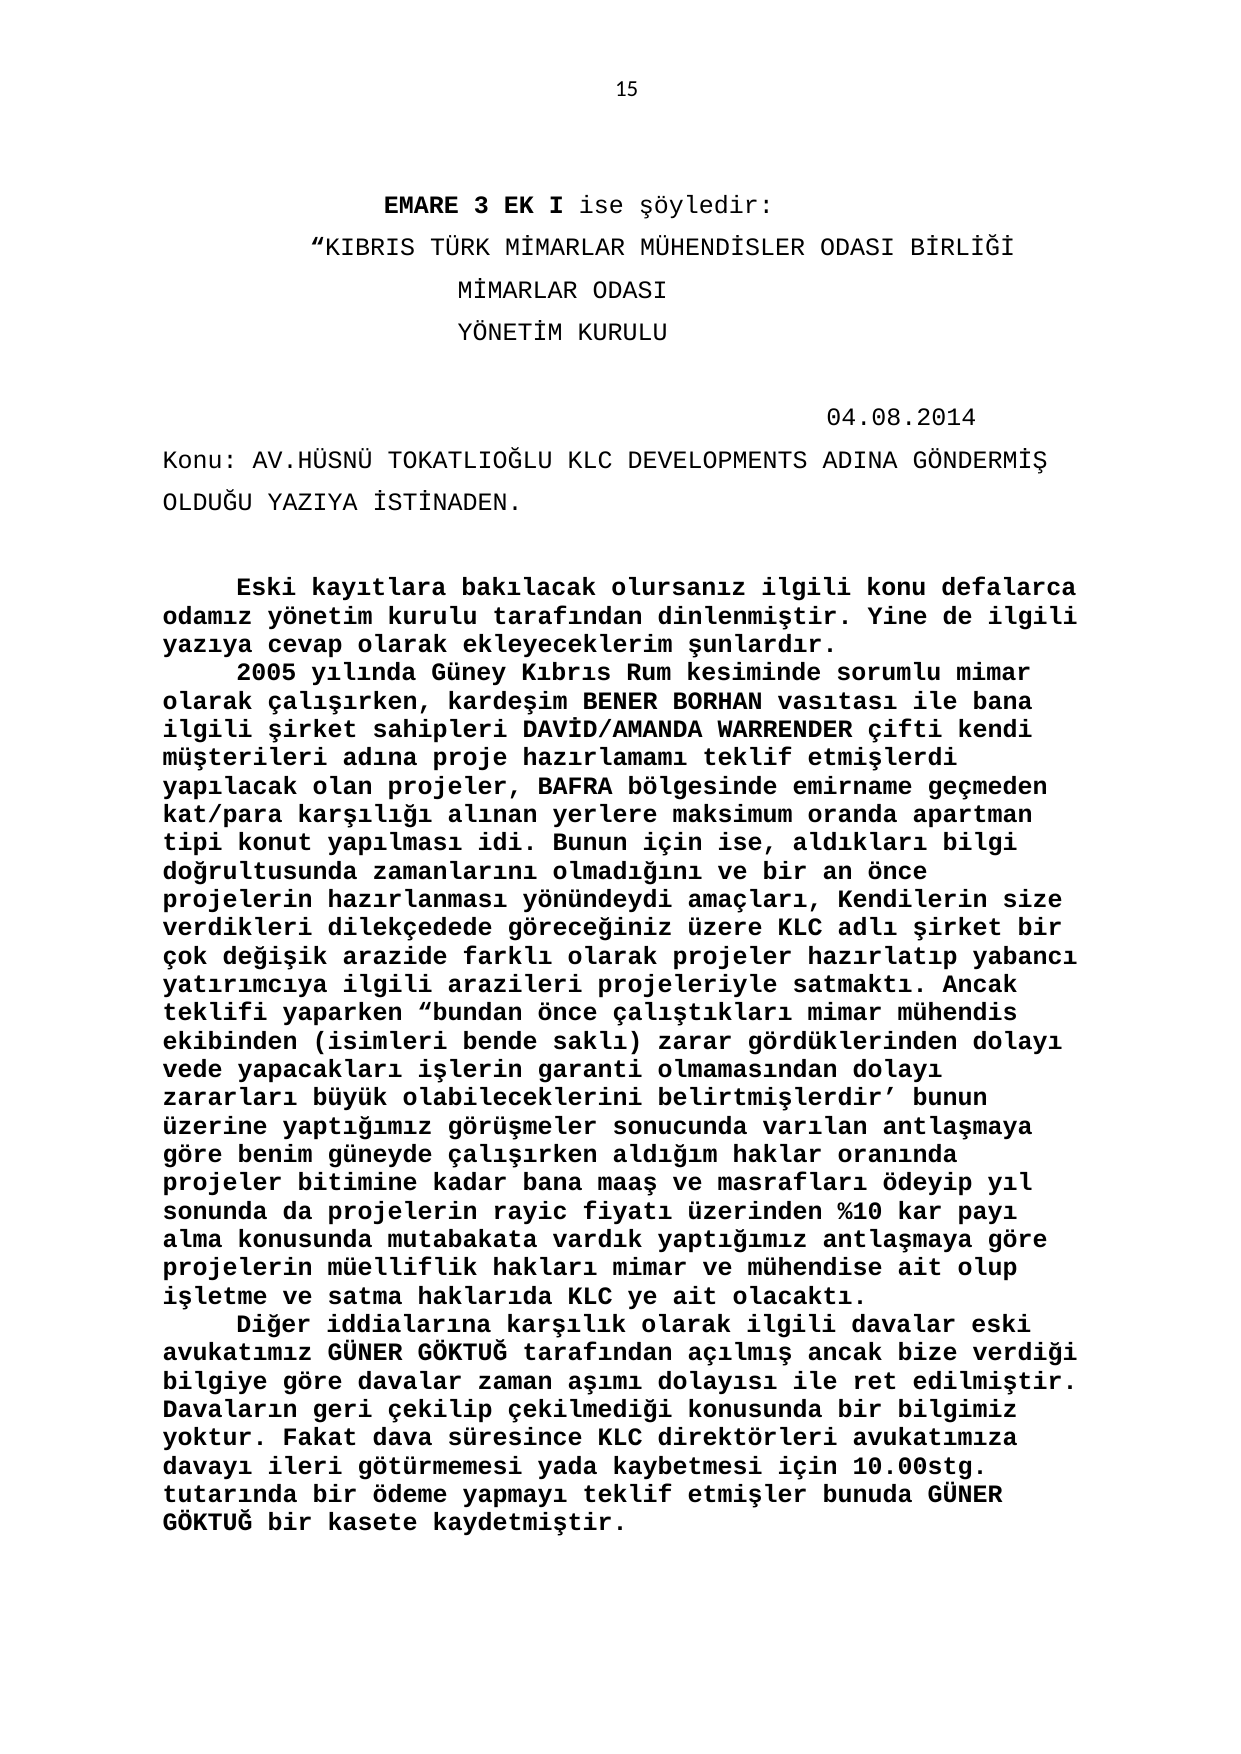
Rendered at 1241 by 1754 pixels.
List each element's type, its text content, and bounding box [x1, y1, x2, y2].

text Eski kayıtlara bakılacak olursanız ilgili konu defalarca odamız yönetim kurulu tarafından dinlenmiştir. Yine de ilgili yazıya cevap olarak ekleyeceklerim şunlardır. [162, 575, 1090, 660]
text YÖNETİM KURULU [162, 320, 1090, 348]
text MİMARLAR ODASI [162, 277, 1090, 306]
text “KIBRIS TÜRK MİMARLAR MÜHENDİSLER ODASI BİRLİĞİ [162, 235, 1090, 263]
text Konu: AV.HÜSNÜ TOKATLIOĞLU KLC DEVELOPMENTS ADINA GÖNDERMİŞ OLDUĞU YAZIYA İSTİNADEN. [162, 447, 1090, 518]
text 04.08.2014 [162, 405, 1090, 433]
text 2005 yılında Güney Kıbrıs Rum kesiminde sorumlu mimar olarak çalışırken, kardeşim BENER BORHAN vasıtası ile bana ilgili şirket sahipleri DAVİD/AMANDA WARRENDER çifti kendi müşterileri adına proje hazırlamamı teklif etmişlerdi yapılacak olan projeler, BAFRA bölgesinde emirname geçmeden kat/para karşılığı alınan yerlere maksimum oranda apartman tipi konut yapılması idi. Bunun için ise, aldıkları bilgi doğrultusunda zamanlarını olmadığını ve bir an önce projelerin hazırlanması yönündeydi amaçları, Kendilerin size verdikleri dilekçedede göreceğiniz üzere KLC adlı şirket bir çok değişik arazide farklı olarak projeler hazırlatıp yabancı yatırımcıya ilgili arazileri projeleriyle satmaktı. Ancak teklifi yaparken “bundan önce çalıştıkları mimar mühendis ekibinden (isimleri bende saklı) zarar gördüklerinden dolayı vede yapacakları işlerin garanti olmamasından dolayı zararları büyük olabileceklerini belirtmişlerdir’ bunun üzerine yaptığımız görüşmeler sonucunda varılan antlaşmaya göre benim güneyde çalışırken aldığım haklar oranında projeler bitimine kadar bana maaş ve masrafları ödeyip yıl sonunda da projelerin rayic fiyatı üzerinden %10 kar payı alma konusunda mutabakata vardık yaptığımız antlaşmaya göre projelerin müelliflik hakları mimar ve mühendise ait olup işletme ve satma haklarıda KLC ye ait olacaktı. [162, 660, 1090, 1312]
text EMARE 3 EK I ise şöyledir: [162, 192, 1090, 221]
text Diğer iddialarına karşılık olarak ilgili davalar eski avukatımız GÜNER GÖKTUĞ tarafından açılmış ancak bize verdiği bilgiye göre davalar zaman aşımı dolayısı ile ret edilmiştir. Davaların geri çekilip çekilmediği konusunda bir bilgimiz yoktur. Fakat dava süresince KLC direktörleri avukatımıza davayı ileri götürmemesi yada kaybetmesi için 10.00stg. tutarında bir ödeme yapmayı teklif etmişler bunuda GÜNER GÖKTUĞ bir kasete kaydetmiştir. [162, 1312, 1090, 1538]
